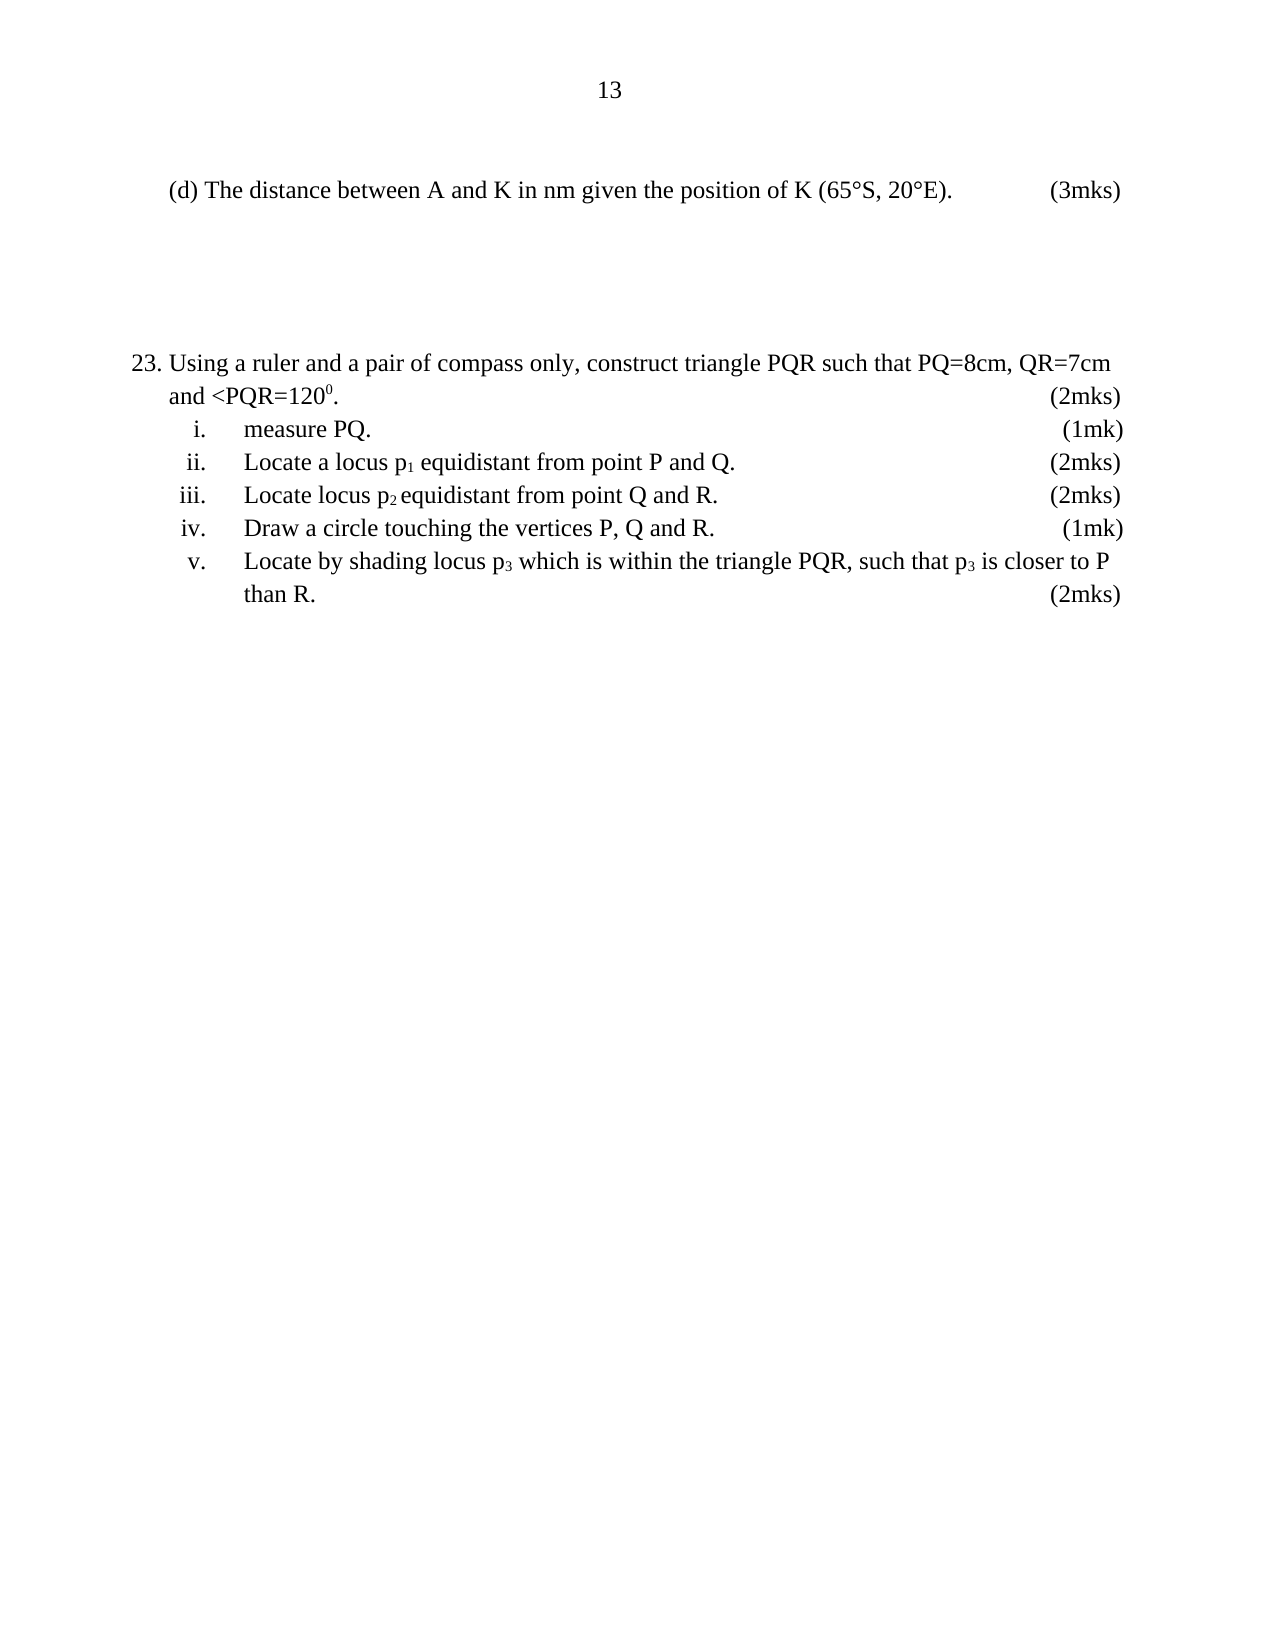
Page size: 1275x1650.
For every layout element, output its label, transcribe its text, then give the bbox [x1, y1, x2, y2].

list measure PQ. (1mk) [206, 414, 1125, 443]
list Draw a circle touching the vertices P, Q and R. (1mk) [206, 513, 1125, 542]
list Locate a locus p1 equidistant from point P and Q. (2mks) [206, 447, 1125, 476]
list Locate by shading locus p3 which is within the triangle PQR, such that p3 is closer to P than R. (2mks) [206, 546, 1125, 608]
text (d) The distance between A and K in nm given the position of K (65°S, 20°E). (3mks) [94, 176, 1125, 204]
list Locate locus p2 equidistant from point Q and R. (2mks) [206, 480, 1125, 509]
list Using a ruler and a pair of compass only, construct triangle PQR such that PQ=8cm, QR=7cm and <PQR=1200. (2mks) [131, 348, 1125, 410]
